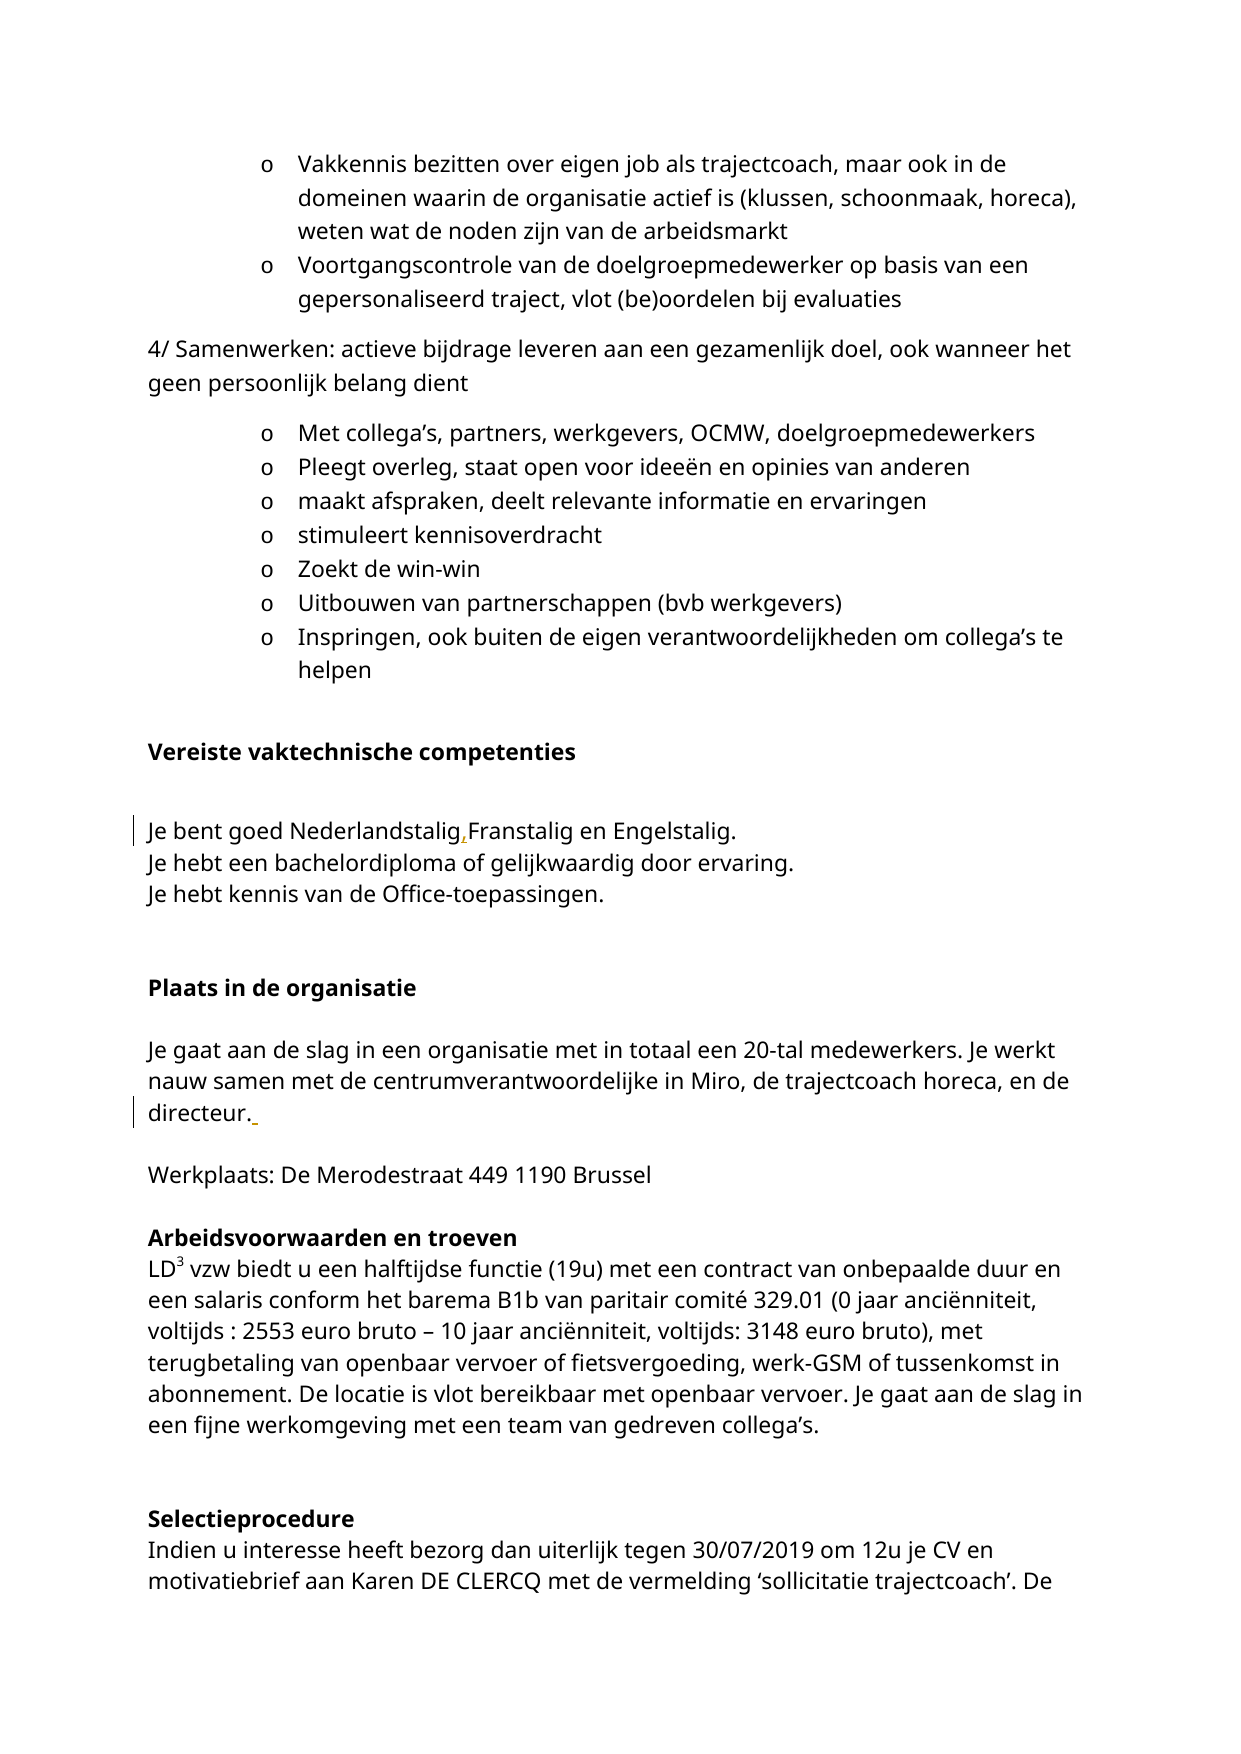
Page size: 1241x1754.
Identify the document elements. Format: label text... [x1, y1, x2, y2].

list Pleegt overleg, staat open voor ideeën en opinies van anderen [260, 451, 1093, 483]
text LD3 vzw biedt u een halftijdse functie (19u) met een contract van onbepaalde duur en een salaris conform het barema B1b van paritair comité 329.01 (0 jaar anciënniteit, voltijds : 2553 euro bruto – 10 jaar anciënniteit, voltijds: 3148 euro bruto), met terugbetaling van openbaar vervoer of fietsvergoeding, werk-GSM of tussenkomst in abonnement. De locatie is vlot bereikbaar met openbaar vervoer. Je gaat aan de slag in een fijne werkomgeving met een team van gedreven collega’s. [148, 1253, 1093, 1440]
text Plaats in de organisatie [148, 971, 1093, 1003]
list maakt afspraken, deelt relevante informatie en ervaringen [260, 485, 1093, 516]
list Zoekt de win-win [260, 553, 1093, 584]
text 4/ Samenwerken: actieve bijdrage leveren aan een gezamenlijk doel, ook wanneer het geen persoonlijk belang dient [148, 333, 1093, 398]
text Je hebt kennis van de Office-toepassingen. [148, 878, 1093, 909]
text Werkplaats: De Merodestraat 449 1190 Brussel [148, 1159, 1093, 1190]
list Inspringen, ook buiten de eigen verantwoordelijkheden om collega’s te helpen [260, 621, 1093, 686]
text Arbeidsvoorwaarden en troeven [148, 1221, 1093, 1253]
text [148, 1534, 1093, 1596]
text Vereiste vaktechnische competenties [148, 736, 1093, 767]
text Je gaat aan de slag in een organisatie met in totaal een 20-tal medewerkers. Je werkt nauw samen met de centrumverantwoordelijke in Miro, de trajectcoach horeca, en de directeur. [148, 1034, 1093, 1128]
list Met collega’s, partners, werkgevers, OCMW, doelgroepmedewerkers [260, 417, 1093, 449]
list Voortgangscontrole van de doelgroepmedewerker op basis van een gepersonaliseerd traject, vlot (be)oordelen bij evaluaties [260, 249, 1093, 314]
list stimuleert kennisoverdracht [260, 519, 1093, 550]
text Je hebt een bachelordiploma of gelijkwaardig door ervaring. [148, 846, 1093, 878]
list Uitbouwen van partnerschappen (bvb werkgevers) [260, 587, 1093, 618]
text Selectieprocedure [148, 1503, 1093, 1534]
list Vakkennis bezitten over eigen job als trajectcoach, maar ook in de domeinen waarin de organisatie actief is (klussen, schoonmaak, horeca), weten wat de noden zijn van de arbeidsmarkt [260, 148, 1093, 246]
text Je bent goed NederlandstaligFranstalig en Engelstalig. [148, 815, 1093, 846]
